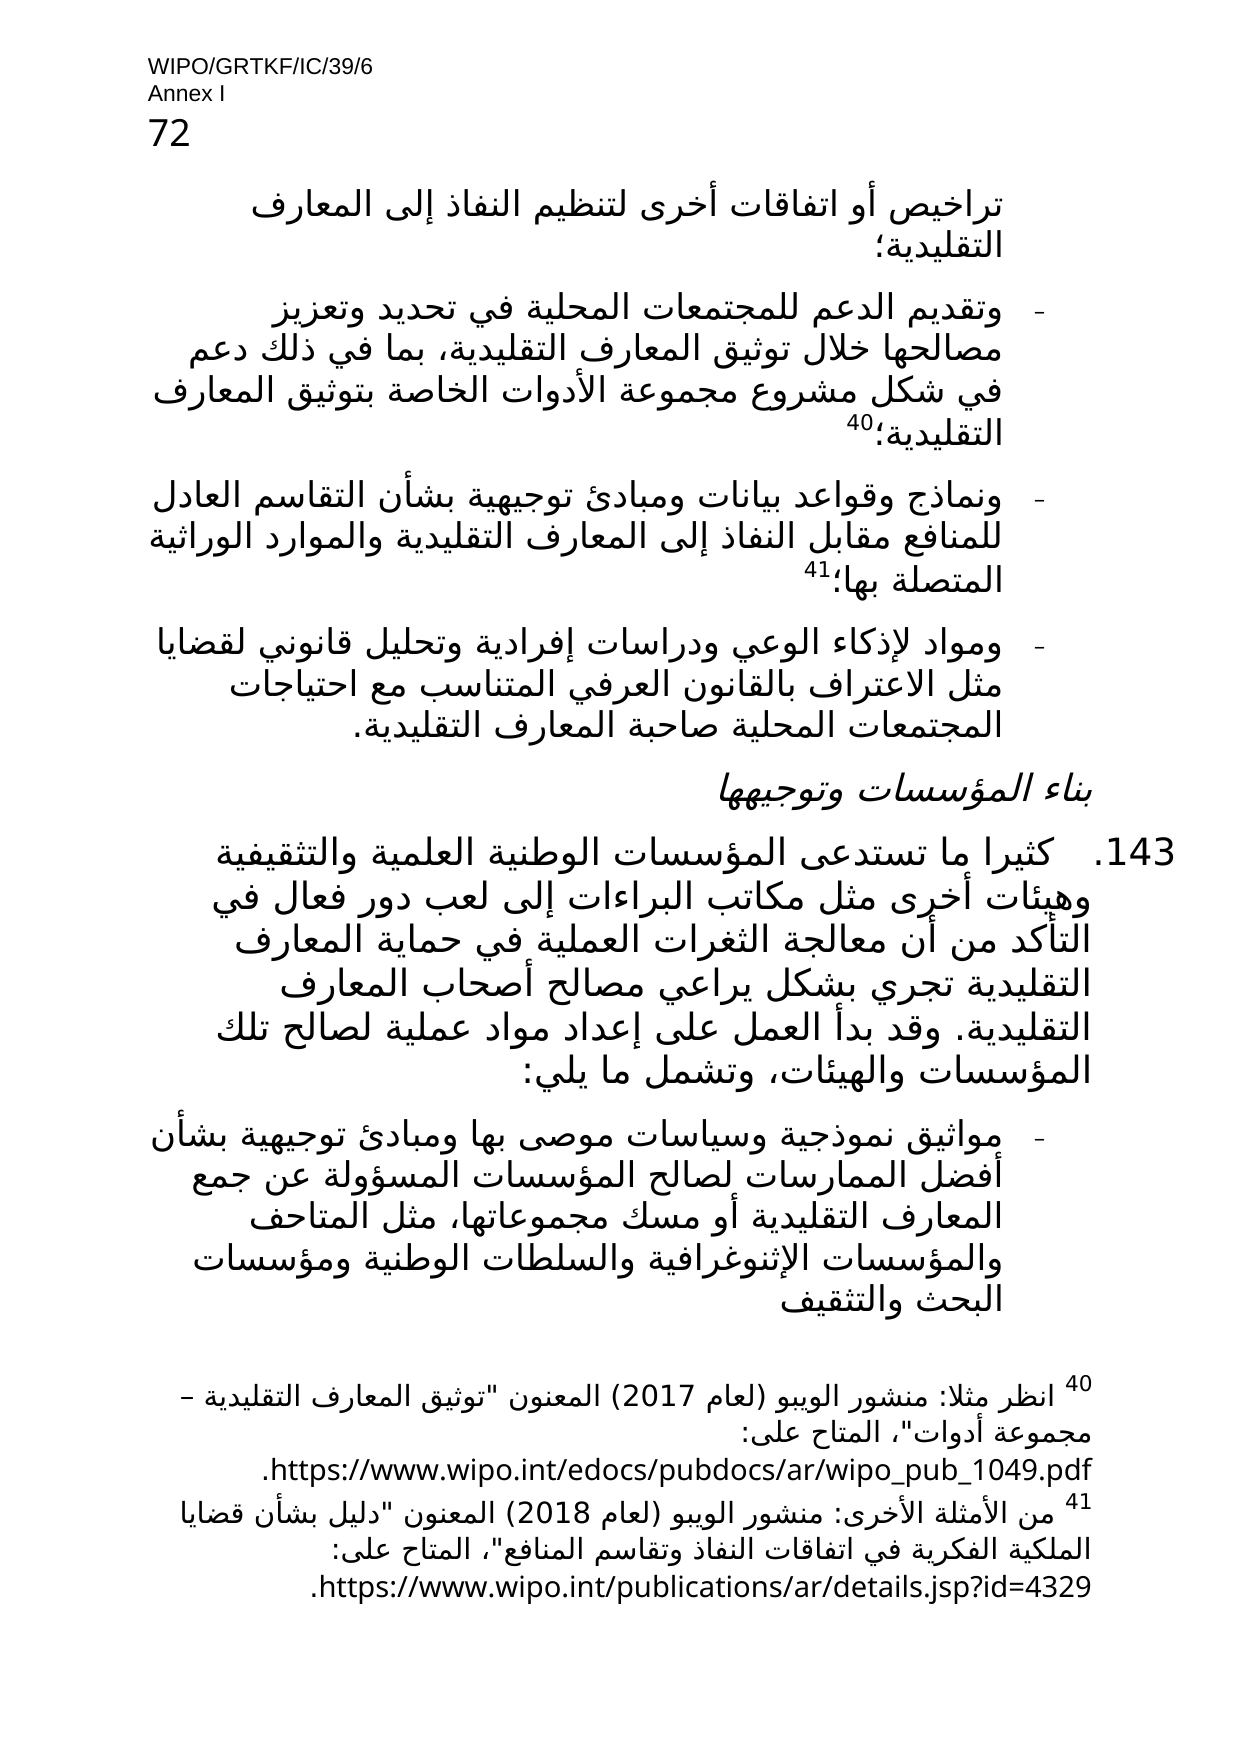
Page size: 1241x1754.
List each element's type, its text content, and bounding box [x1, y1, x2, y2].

list مواثيق نموذجية وسياسات موصى بها ومبادئ توجيهية بشأن أفضل الممارسات لصالح المؤسسات المسؤولة عن جمع المعارف التقليدية أو مسك مجموعاتها، مثل المتاحف والمؤسسات الإثنوغرافية والسلطات الوطنية ومؤسسات البحث والتثقيف [148, 1113, 1034, 1320]
list كثيرا ما تستدعى المؤسسات الوطنية العلمية والتثقيفية وهيئات أخرى مثل مكاتب البراءات إلى لعب دور فعال في التأكد من أن معالجة الثغرات العملية في حماية المعارف التقليدية تجري بشكل يراعي مصالح أصحاب المعارف التقليدية. وقد بدأ العمل على إعداد مواد عملية لصالح تلك المؤسسات والهيئات، وتشمل ما يلي: [148, 831, 1092, 1093]
text بناء المؤسسات وتوجيهها [148, 766, 1092, 810]
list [148, 183, 1034, 266]
list وتقديم الدعم للمجتمعات المحلية في تحديد وتعزيز مصالحها خلال توثيق المعارف التقليدية، بما في ذلك دعم في شكل مشروع مجموعة الأدوات الخاصة بتوثيق المعارف التقليدية؛ [148, 287, 1034, 454]
list ومواد لإذكاء الوعي ودراسات إفرادية وتحليل قانوني لقضايا مثل الاعتراف بالقانون العرفي المتناسب مع احتياجات المجتمعات المحلية صاحبة المعارف التقليدية. [148, 622, 1034, 746]
list ونماذج وقواعد بيانات ومبادئ توجيهية بشأن التقاسم العادل للمنافع مقابل النفاذ إلى المعارف التقليدية والموارد الوراثية المتصلة بها؛ [148, 475, 1034, 601]
